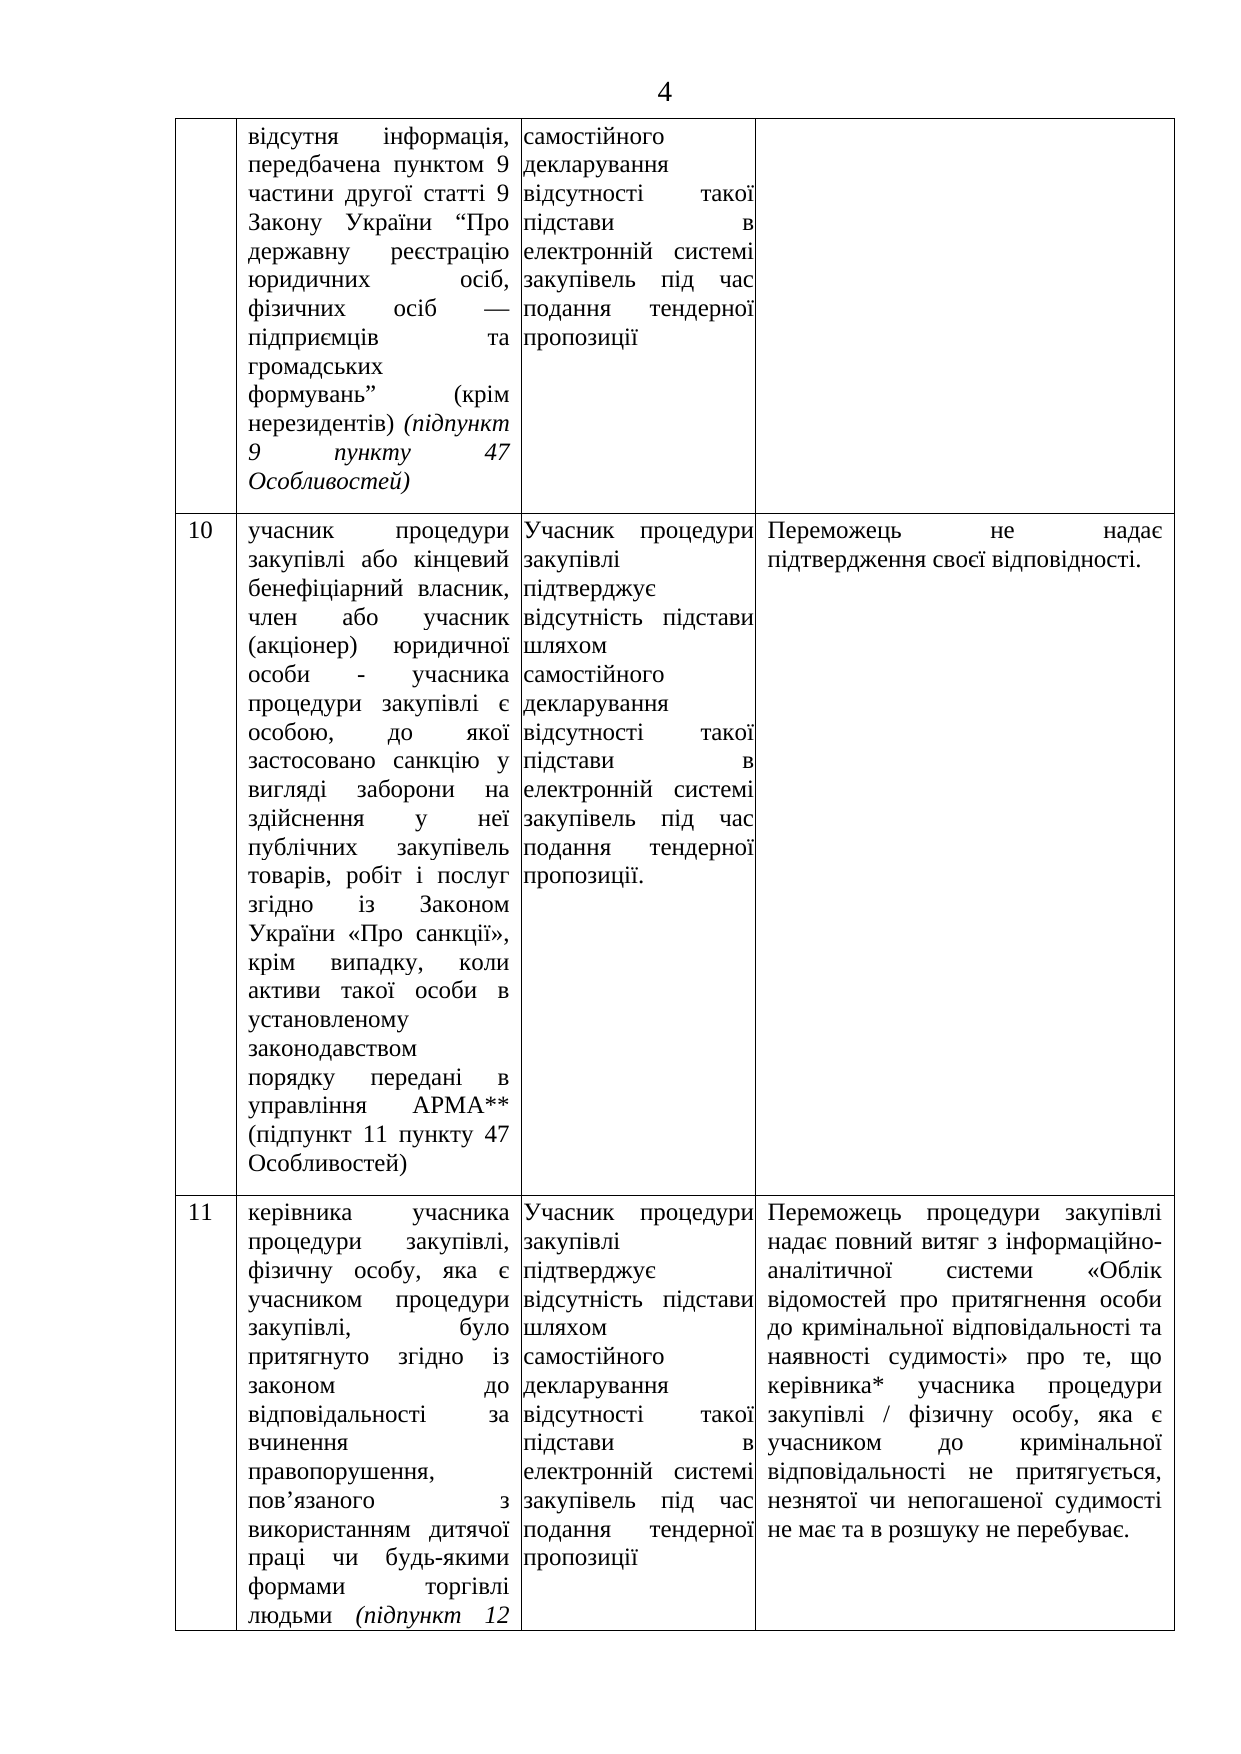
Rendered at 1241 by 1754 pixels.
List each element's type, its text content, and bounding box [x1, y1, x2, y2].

table_cell Переможець не надає підтвердження своєї відповідності. [756, 514, 1174, 1195]
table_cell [522, 119, 755, 513]
table_cell 11 [176, 1196, 236, 1630]
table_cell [522, 1196, 755, 1630]
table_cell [756, 119, 1174, 513]
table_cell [237, 1196, 521, 1630]
table_cell 10 [176, 514, 236, 1195]
table_cell Учасник процедури закупівлі підтверджує відсутність підстави шляхом самостійного декларування відсутності такої підстави в електронній системі закупівель під час подання тендерної пропозиції. [522, 514, 755, 1195]
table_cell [756, 1196, 1174, 1630]
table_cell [237, 119, 521, 513]
table_cell учасник процедури закупівлі або кінцевий бенефіціарний власник, член або учасник (акціонер) юридичної особи - учасника процедури закупівлі є особою, до якої застосовано санкцію у вигляді заборони на здійснення у неї публічних закупівель товарів, робіт і послуг згідно із Законом України «Про санкції», крім випадку, коли активи такої особи в установленому законодавством порядку передані в управління АРМА** (підпункт 11 пункту 47 Особливостей) [237, 514, 521, 1195]
table_cell 9 [176, 119, 236, 513]
